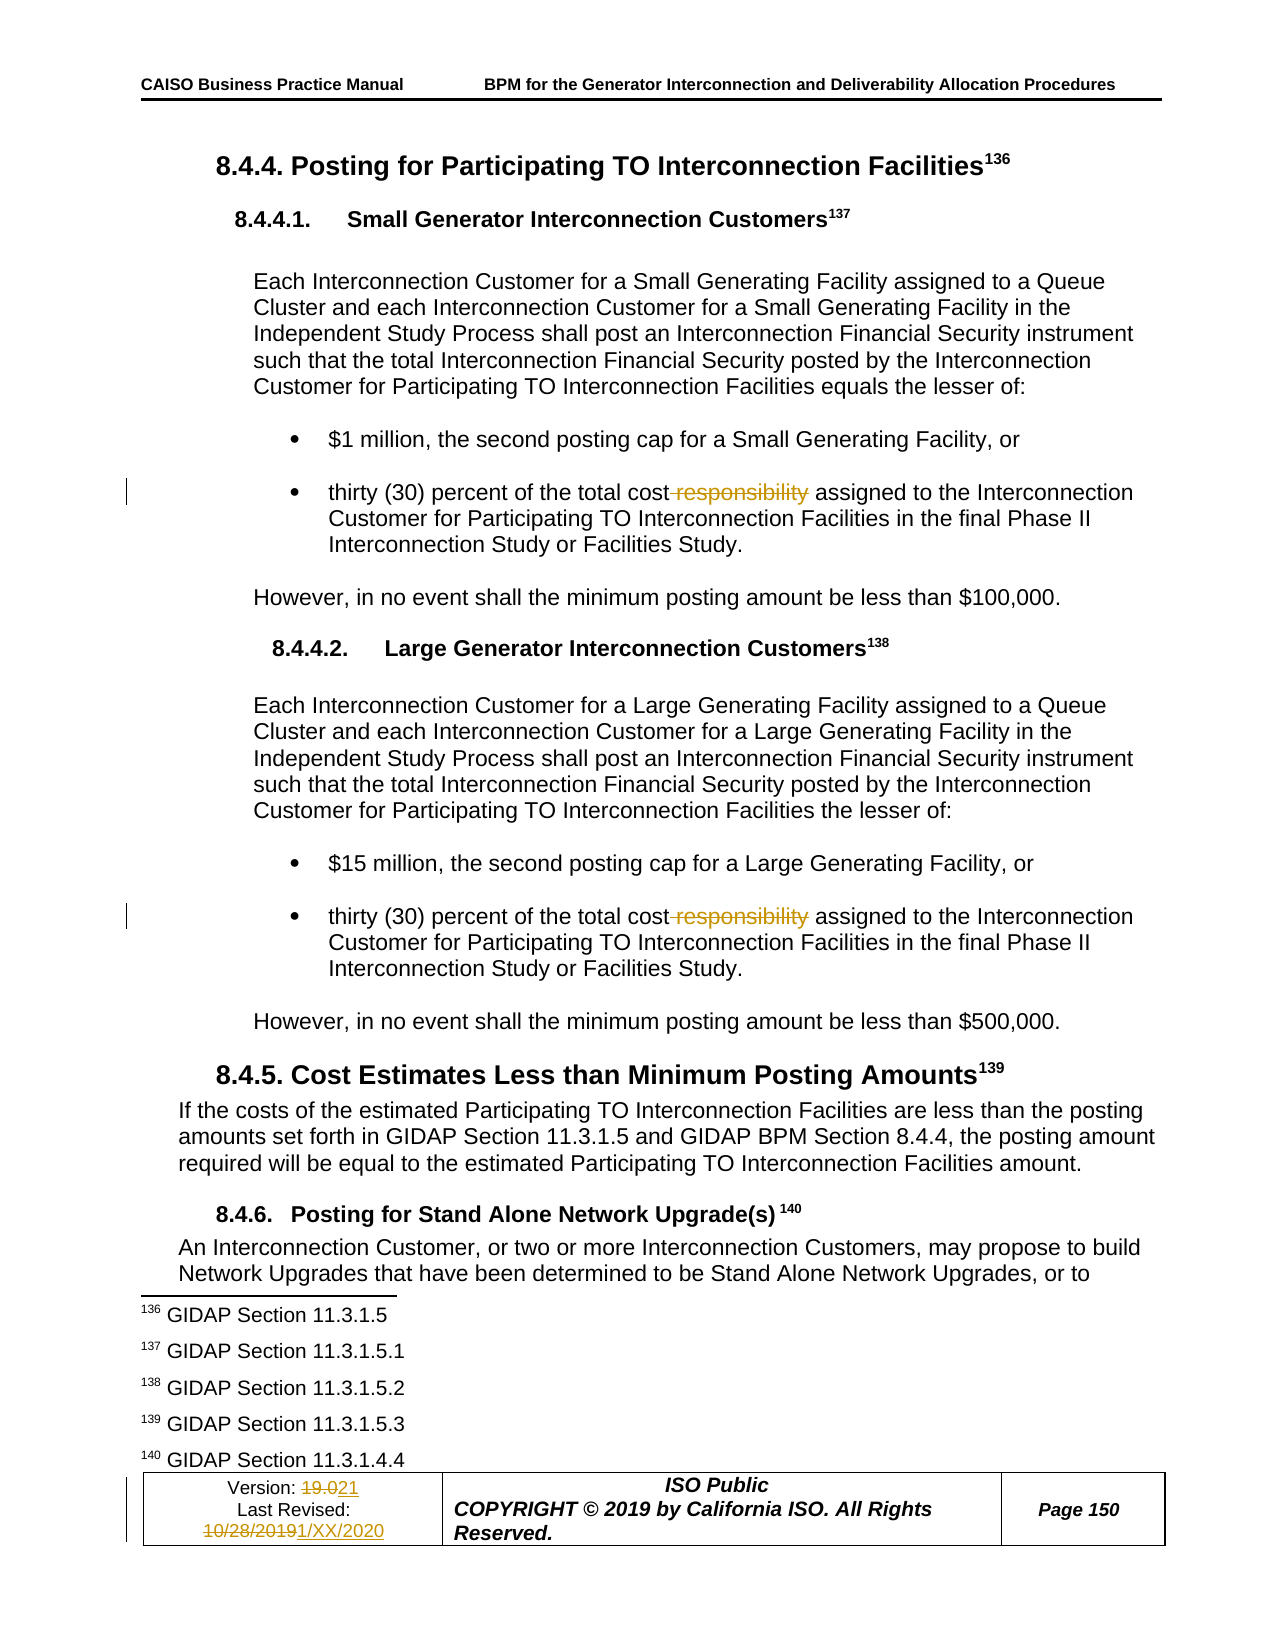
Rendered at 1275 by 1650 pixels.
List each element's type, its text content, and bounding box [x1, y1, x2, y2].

list Cost Estimates Less than Minimum Posting Amounts [216, 1059, 1162, 1091]
list Posting for Stand Alone Network Upgrade(s) [216, 1201, 1162, 1227]
text Each Interconnection Customer for a Large Generating Facility assigned to a Queue Cluster and each Interconnection Customer for a Large Generating Facility in the Independent Study Process shall post an Interconnection Financial Security instrument such that the total Interconnection Financial Security posted by the Interconnection Customer for Participating TO Interconnection Facilities the lesser of: [253, 692, 1162, 823]
list thirty (30) percent of the total cost assigned to the Interconnection Customer for Participating TO Interconnection Facilities in the final Phase II Interconnection Study or Facilities Study. [291, 903, 1162, 982]
text If the costs of the estimated Participating TO Interconnection Facilities are less than the posting amounts set forth in GIDAP Section 11.3.1.5 and GIDAP BPM Section 8.4.4, the posting amount required will be equal to the estimated Participating TO Interconnection Facilities amount. [178, 1097, 1162, 1176]
text However, in no event shall the minimum posting amount be less than $100,000. [253, 584, 1162, 610]
text Each Interconnection Customer for a Small Generating Facility assigned to a Queue Cluster and each Interconnection Customer for a Small Generating Facility in the Independent Study Process shall post an Interconnection Financial Security instrument such that the total Interconnection Financial Security posted by the Interconnection Customer for Participating TO Interconnection Facilities equals the lesser of: [253, 268, 1162, 399]
list $15 million, the second posting cap for a Large Generating Facility, or [291, 850, 1162, 876]
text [178, 1233, 1162, 1286]
list Posting for Participating TO Interconnection Facilities [216, 150, 1162, 181]
list $1 million, the second posting cap for a Small Generating Facility, or [291, 426, 1162, 452]
list Small Generator Interconnection Customers [234, 206, 1162, 233]
list Large Generator Interconnection Customers [272, 635, 1162, 662]
text However, in no event shall the minimum posting amount be less than $500,000. [253, 1008, 1162, 1034]
list thirty (30) percent of the total cost assigned to the Interconnection Customer for Participating TO Interconnection Facilities in the final Phase II Interconnection Study or Facilities Study. [291, 478, 1162, 557]
